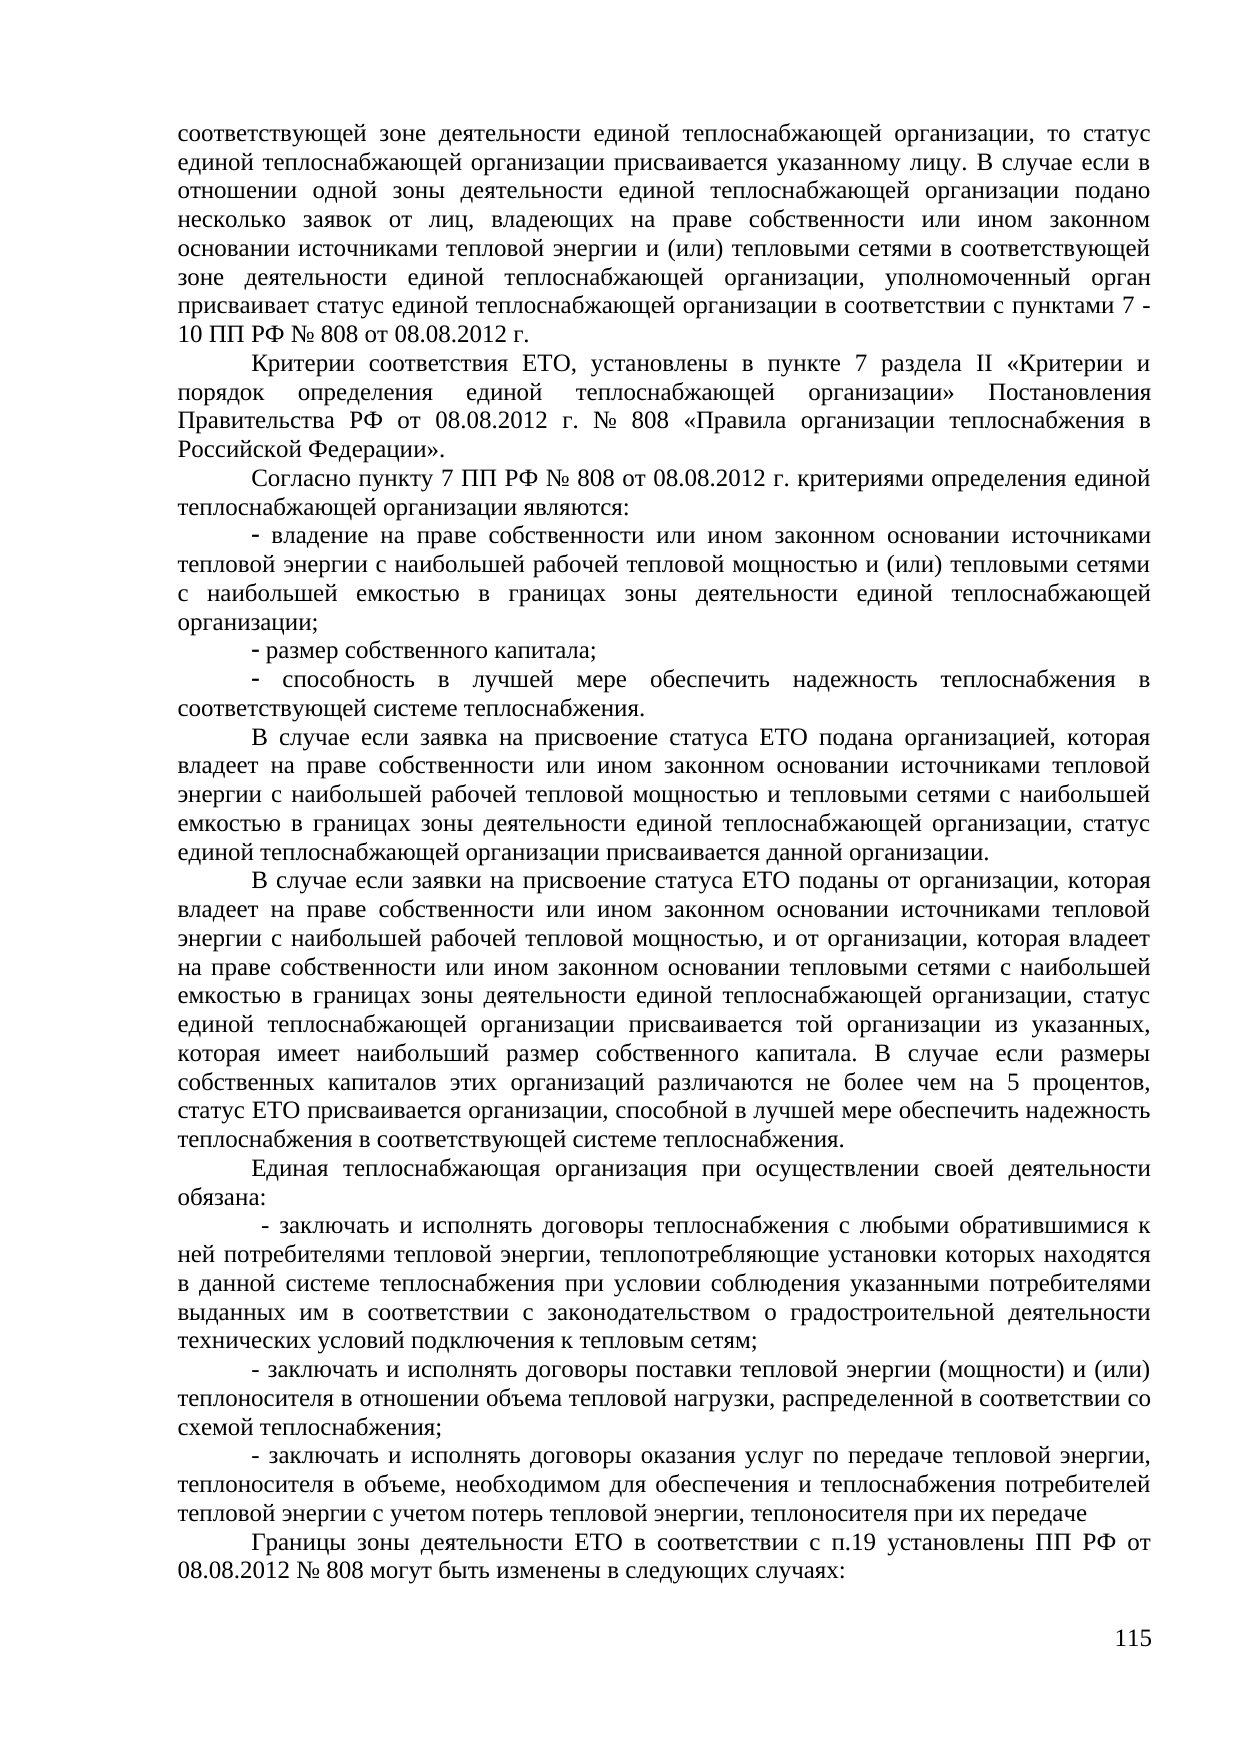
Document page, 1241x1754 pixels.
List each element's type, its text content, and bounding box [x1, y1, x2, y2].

text Единая теплоснабжающая организация при осуществлении своей деятельности обязана: [177, 1153, 1152, 1211]
text В случае если заявка на присвоение статуса ЕТО подана организацией, которая владеет на праве собственности или ином законном основании источниками тепловой энергии с наибольшей рабочей тепловой мощностью и тепловыми сетями с наибольшей емкостью в границах зоны деятельности единой теплоснабжающей организации, статус единой теплоснабжающей организации присваивается данной организации. [177, 722, 1152, 866]
text - заключать и исполнять договоры поставки тепловой энергии (мощности) и (или) теплоносителя в отношении объема тепловой нагрузки, распределенной в соответствии со схемой теплоснабжения; [177, 1354, 1152, 1441]
text Критерии соответствия ЕТО, установлены в пункте 7 раздела II «Критерии и порядок определения единой теплоснабжающей организации» Постановления Правительства РФ от 08.08.2012 г. № 808 «Правила организации теплоснабжения в Российской Федерации». [177, 348, 1152, 463]
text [177, 118, 1152, 348]
text размер собственного капитала; [177, 636, 1152, 664]
text владение на праве собственности или ином законном основании источниками тепловой энергии с наибольшей рабочей тепловой мощностью и (или) тепловыми сетями с наибольшей емкостью в границах зоны деятельности единой теплоснабжающей организации; [177, 521, 1152, 636]
text Согласно пункту 7 ПП РФ № 808 от 08.08.2012 г. критериями определения единой теплоснабжающей организации являются: [177, 463, 1152, 521]
text - заключать и исполнять договоры теплоснабжения с любыми обратившимися к ней потребителями тепловой энергии, теплопотребляющие установки которых находятся в данной системе теплоснабжения при условии соблюдения указанными потребителями выданных им в соответствии с законодательством о градостроительной деятельности технических условий подключения к тепловым сетям; [177, 1211, 1152, 1354]
text способность в лучшей мере обеспечить надежность теплоснабжения в соответствующей системе теплоснабжения. [177, 664, 1152, 722]
text В случае если заявки на присвоение статуса ЕТО поданы от организации, которая владеет на праве собственности или ином законном основании источниками тепловой энергии с наибольшей рабочей тепловой мощностью, и от организации, которая владеет на праве собственности или ином законном основании тепловыми сетями с наибольшей емкостью в границах зоны деятельности единой теплоснабжающей организации, статус единой теплоснабжающей организации присваивается той организации из указанных, которая имеет наибольший размер собственного капитала. В случае если размеры собственных капиталов этих организаций различаются не более чем на 5 процентов, статус ЕТО присваивается организации, способной в лучшей мере обеспечить надежность теплоснабжения в соответствующей системе теплоснабжения. [177, 866, 1152, 1153]
text - заключать и исполнять договоры оказания услуг по передаче тепловой энергии, теплоносителя в объеме, необходимом для обеспечения и теплоснабжения потребителей тепловой энергии с учетом потерь тепловой энергии, теплоносителя при их передаче [177, 1441, 1152, 1527]
text Границы зоны деятельности ЕТО в соответствии с п.19 установлены ПП РФ от 08.08.2012 № 808 могут быть изменены в следующих случаях: [177, 1527, 1152, 1584]
